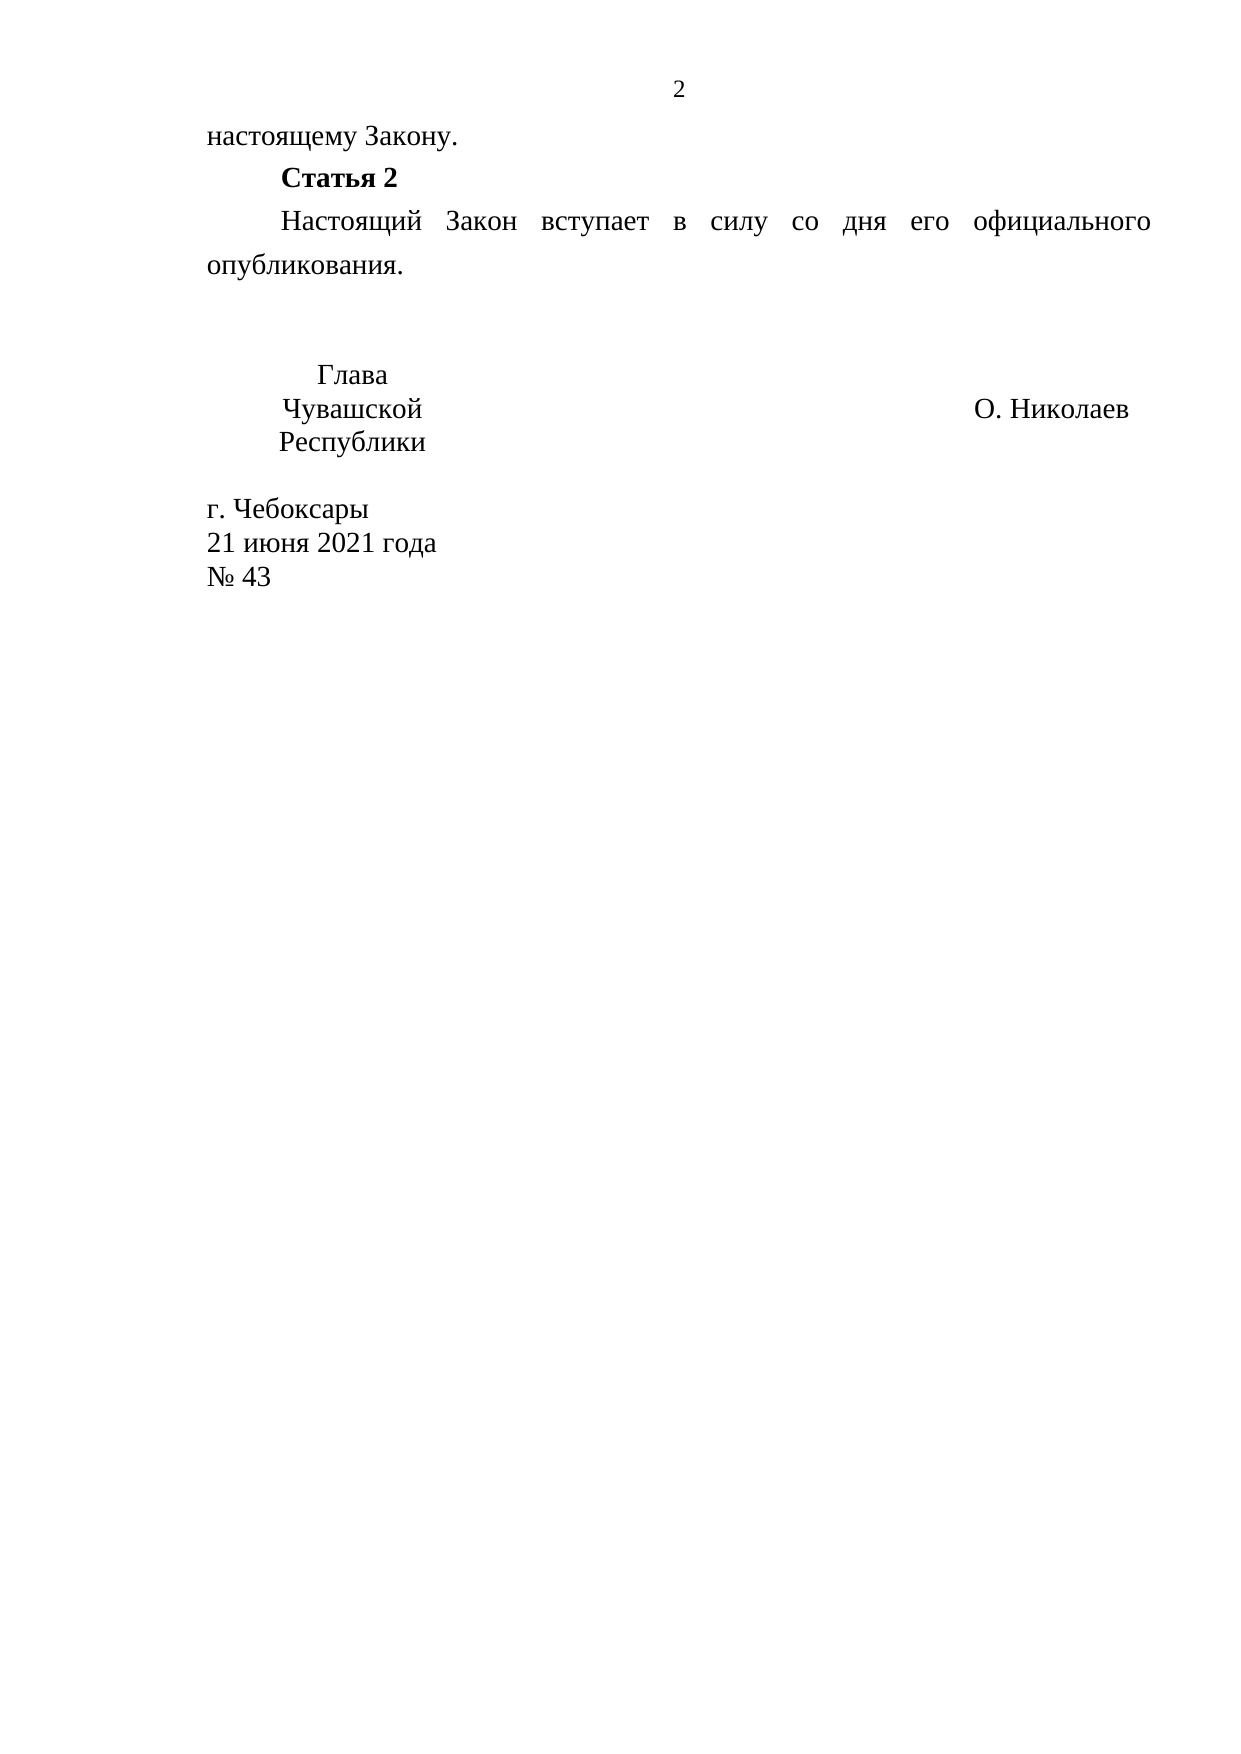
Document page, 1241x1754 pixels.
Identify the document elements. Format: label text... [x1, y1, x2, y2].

text г. Чебоксары [207, 492, 1152, 525]
text Статья 2 [207, 160, 1152, 193]
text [207, 118, 1152, 152]
table_header Глава Чувашской Республики [195, 358, 509, 458]
text 21 июня 2021 года [207, 525, 1152, 559]
text Настоящий Закон вступает в силу со дня его официального опубликования. [207, 203, 1152, 280]
table_header О. Николаев [509, 358, 1140, 458]
text № 43 [207, 559, 1152, 592]
